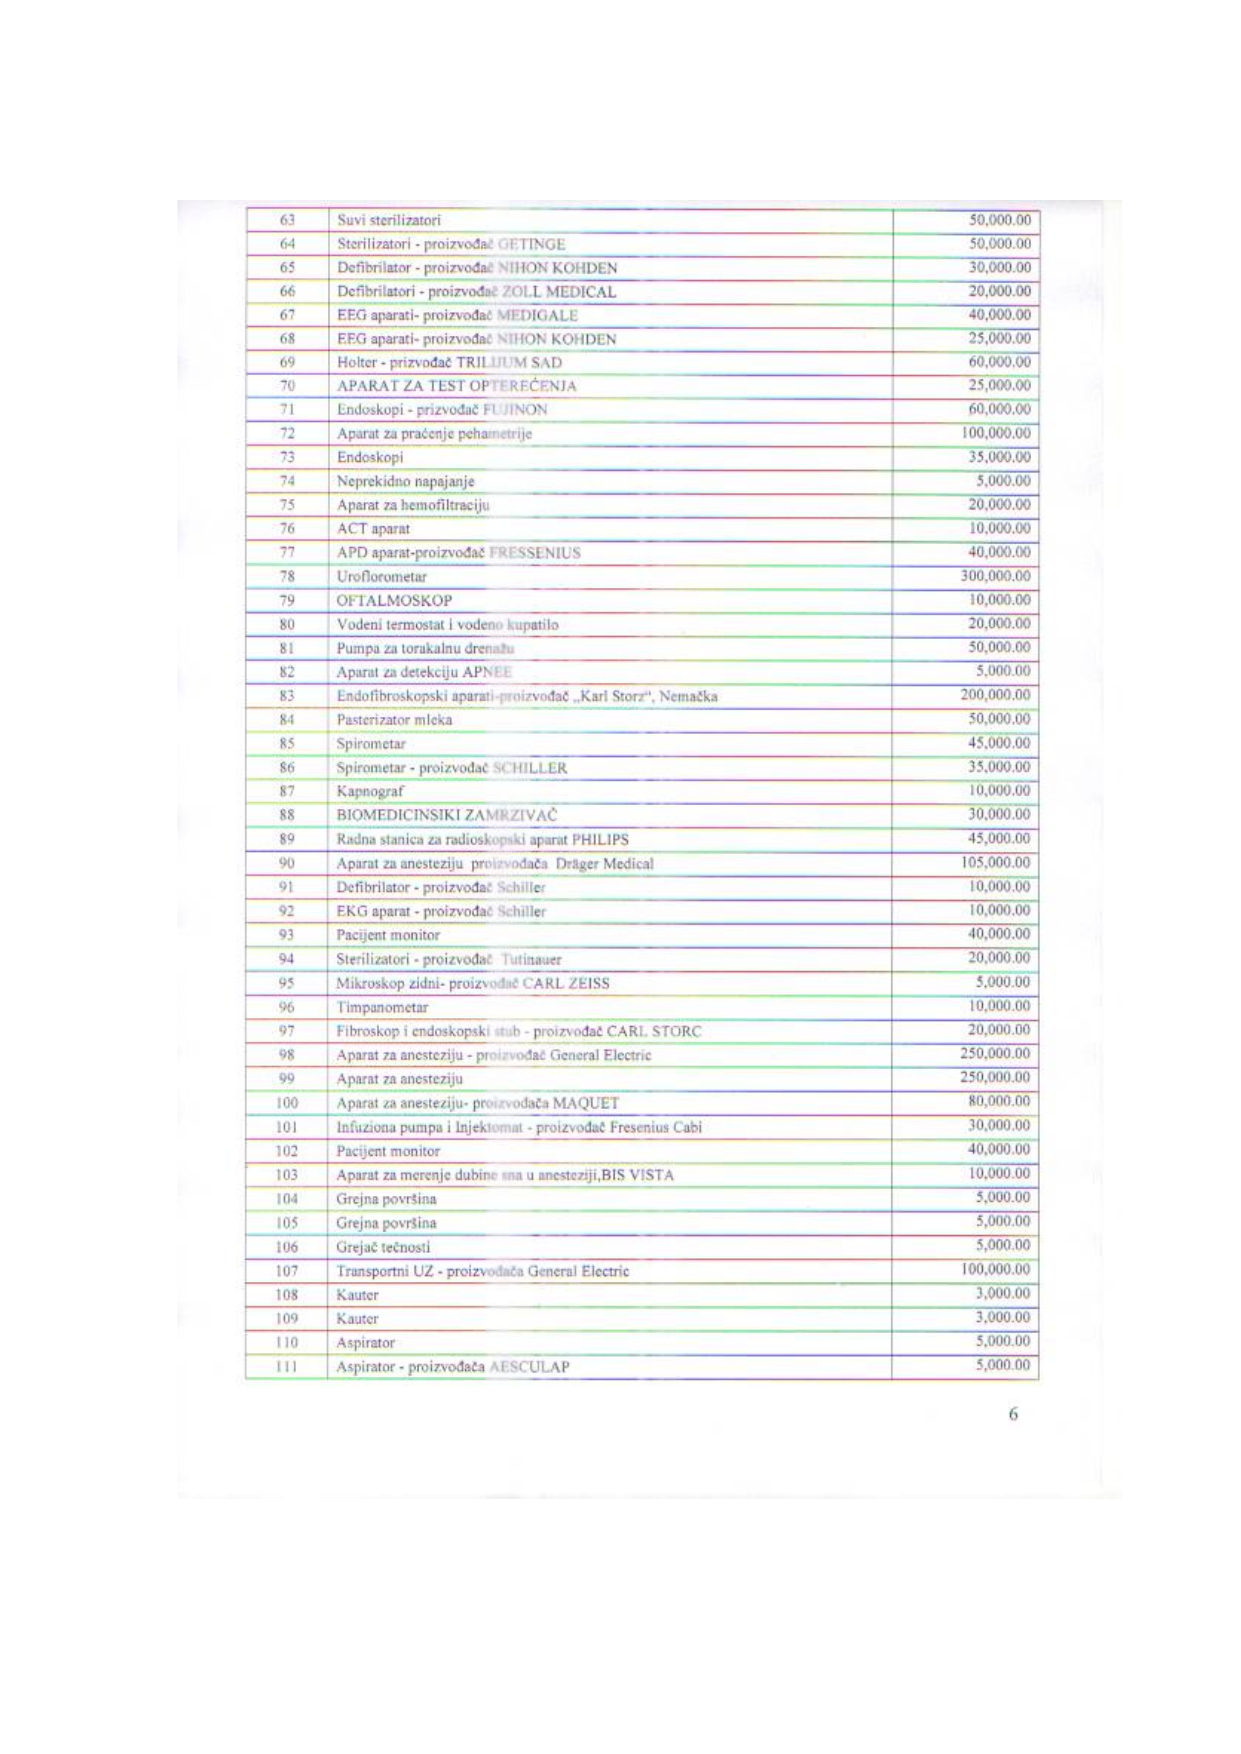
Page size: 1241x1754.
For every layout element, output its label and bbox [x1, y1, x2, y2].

picture [177, 200, 1123, 1499]
